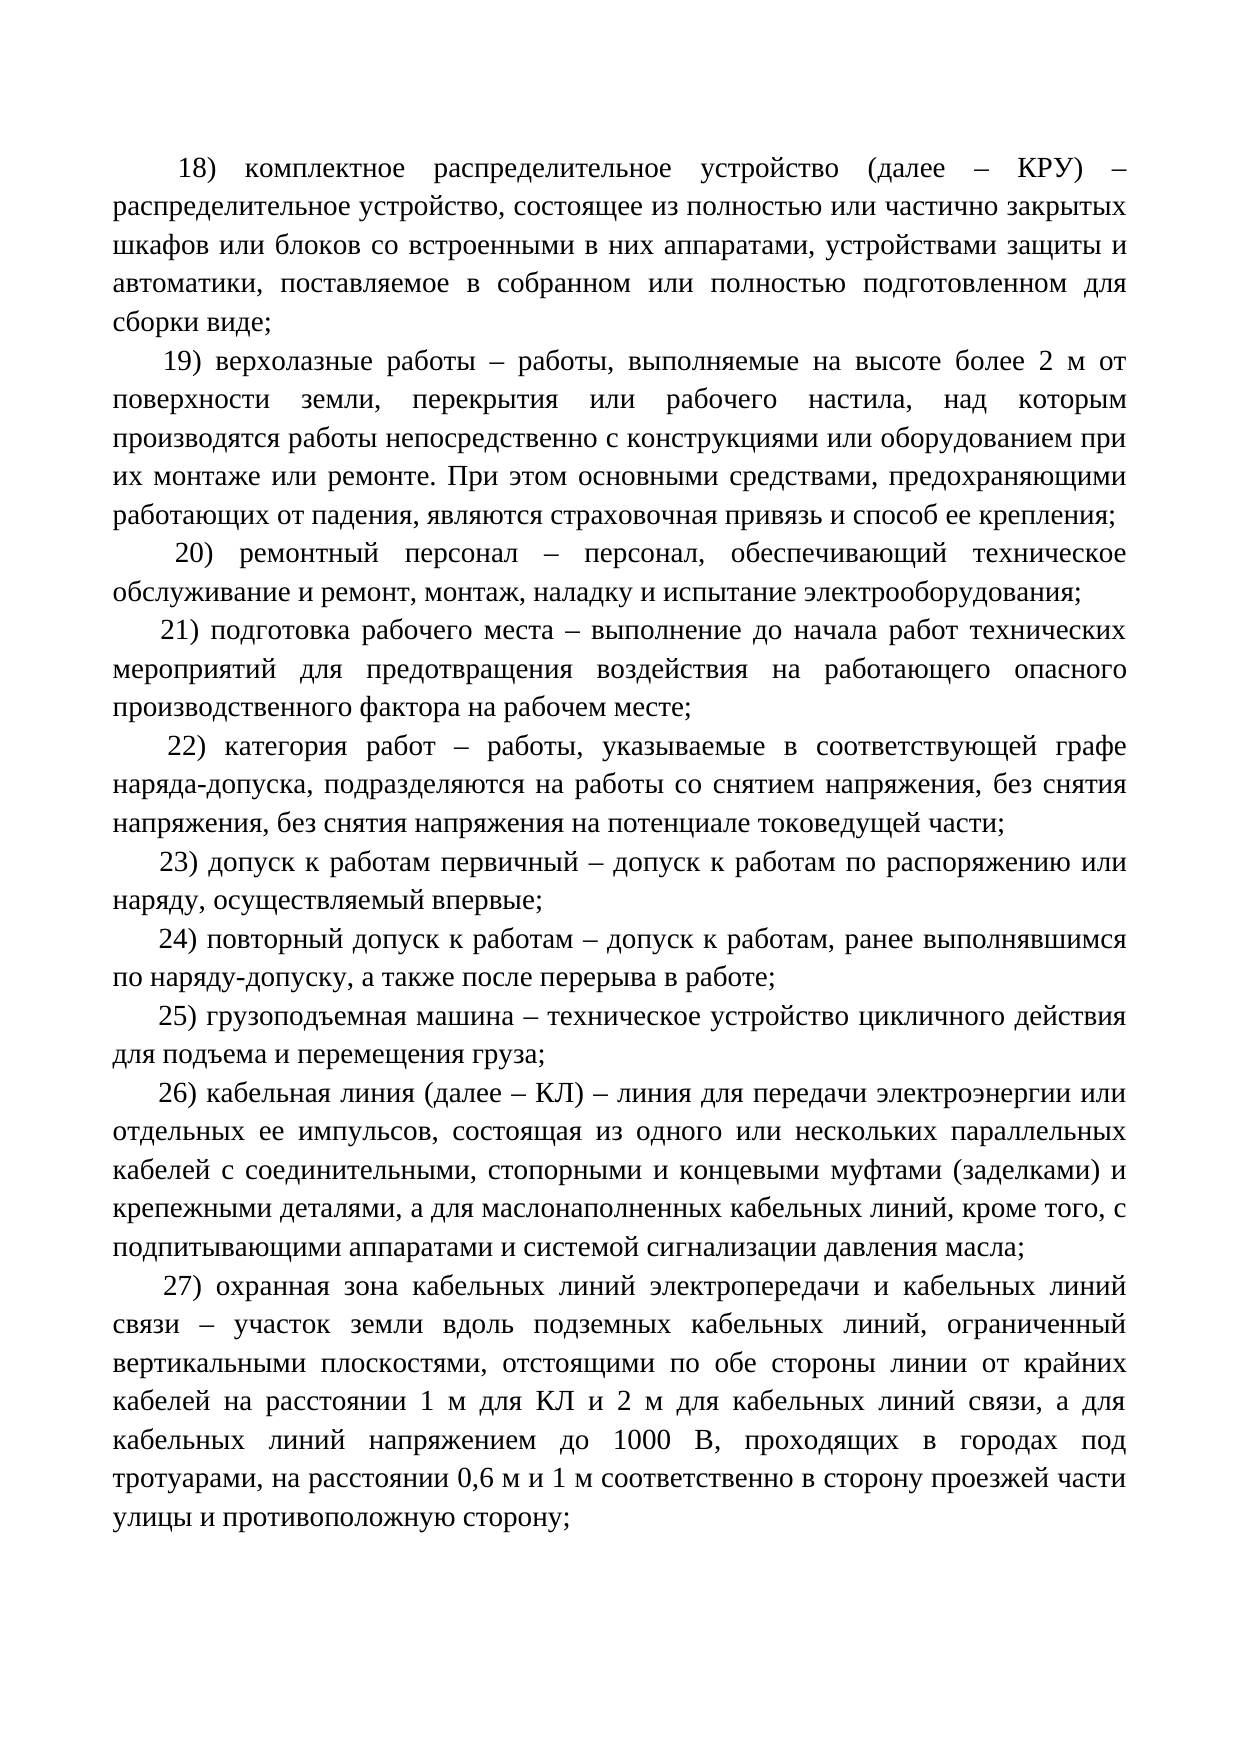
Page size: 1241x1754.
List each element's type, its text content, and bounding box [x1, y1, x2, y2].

text 25) грузоподъемная машина – техническое устройство цикличного действия для подъема и перемещения груза; [112, 998, 1128, 1070]
text 26) кабельная линия (далее – КЛ) – линия для передачи электроэнергии или отдельных ее импульсов, состоящая из одного или нескольких параллельных кабелей с соединительными, стопорными и концевыми муфтами (заделками) и крепежными деталями, а для маслонаполненных кабельных линий, кроме того, с подпитывающими аппаратами и системой сигнализации давления масла; [112, 1075, 1128, 1263]
text 27) охранная зона кабельных линий электропередачи и кабельных линий связи – участок земли вдоль подземных кабельных линий, ограниченный вертикальными плоскостями, отстоящими по обе стороны линии от крайних кабелей на расстоянии 1 м для КЛ и 2 м для кабельных линий связи, а для кабельных линий напряжением до 1000 В, проходящих в городах под тротуарами, на расстоянии 0,6 м и 1 м соответственно в сторону проезжей части улицы и противоположную сторону; [112, 1268, 1128, 1532]
text 19) верхолазные работы – работы, выполняемые на высоте более 2 м от поверхности земли, перекрытия или рабочего настила, над которым производятся работы непосредственно с конструкциями или оборудованием при их монтаже или ремонте. При этом основными средствами, предохраняющими работающих от падения, являются страховочная привязь и способ ее крепления; [112, 343, 1128, 530]
text 22) категория работ – работы, указываемые в соответствующей графе наряда-допуска, подразделяются на работы со снятием напряжения, без снятия напряжения, без снятия напряжения на потенциале токоведущей части; [112, 728, 1128, 839]
text 21) подготовка рабочего места – выполнение до начала работ технических мероприятий для предотвращения воздействия на работающего опасного производственного фактора на рабочем месте; [112, 612, 1128, 723]
text 23) допуск к работам первичный – допуск к работам по распоряжению или наряду, осуществляемый впервые; [112, 844, 1128, 916]
text 24) повторный допуск к работам – допуск к работам, ранее выполнявшимся по наряду-допуску, а также после перерыва в работе; [112, 921, 1128, 993]
text 20) ремонтный персонал – персонал, обеспечивающий техническое обслуживание и ремонт, монтаж, наладку и испытание электрооборудования; [112, 535, 1128, 607]
text 18) комплектное распределительное устройство (далее – КРУ) – распределительное устройство, состоящее из полностью или частично закрытых шкафов или блоков со встроенными в них аппаратами, устройствами защиты и автоматики, поставляемое в собранном или полностью подготовленном для сборки виде; [112, 150, 1128, 338]
